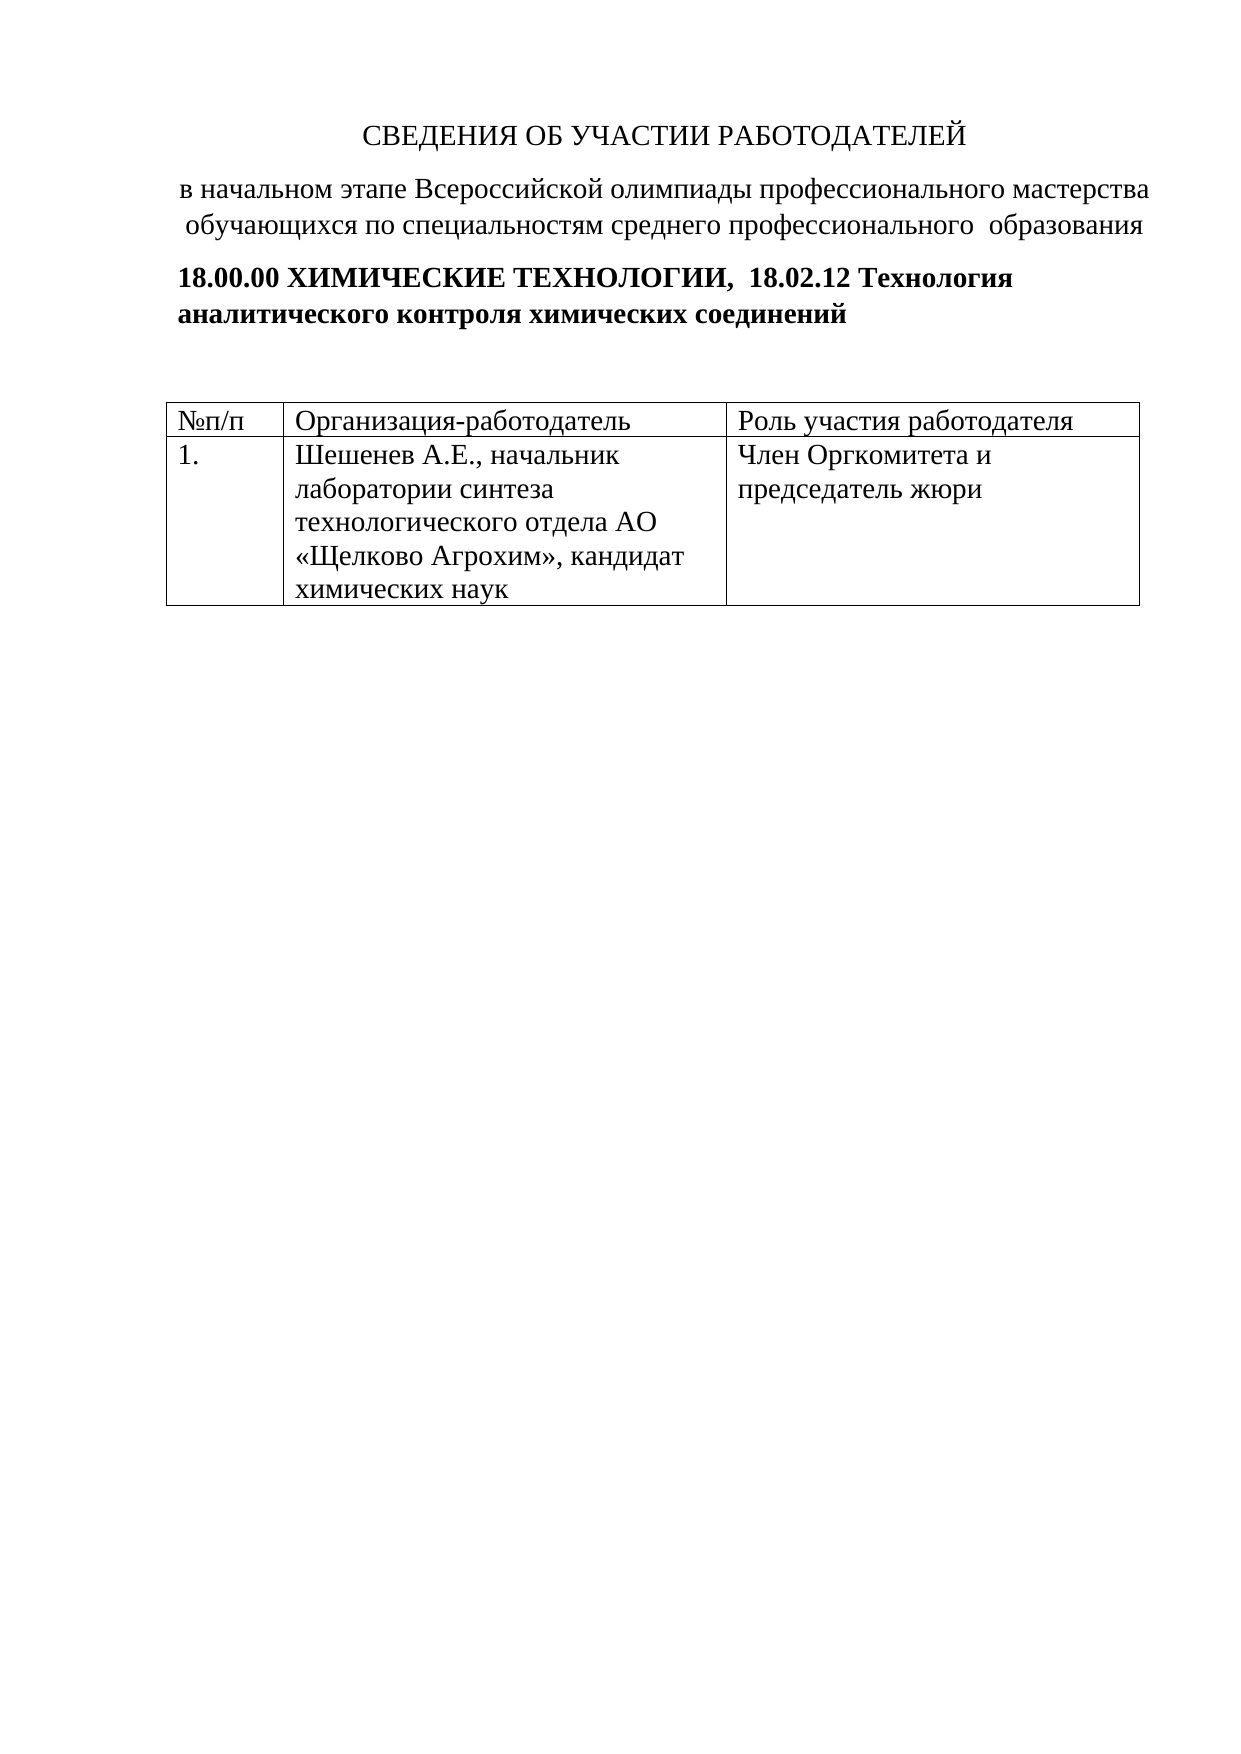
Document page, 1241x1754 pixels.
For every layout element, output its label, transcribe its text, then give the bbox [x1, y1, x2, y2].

table_cell 1. [167, 437, 283, 605]
text в начальном этапе Всероссийской олимпиады профессионального мастерства обучающихся по специальностям среднего профессионального образования [177, 171, 1152, 241]
table_cell Шешенев А.Е., начальник лаборатории синтеза технологического отдела АО «Щелково Агрохим», кандидат химических наук [284, 437, 726, 605]
table_header №п/п [167, 403, 283, 436]
table_cell Член Оргкомитета и председатель жюри [727, 437, 1139, 605]
text 18.00.00 ХИМИЧЕСКИЕ ТЕХНОЛОГИИ, 18.02.12 Технология аналитического контроля химических соединений [177, 260, 1152, 329]
table_header Роль участия работодателя [727, 403, 1139, 436]
table_header Организация-работодатель [284, 403, 726, 436]
text СВЕДЕНИЯ ОБ УЧАСТИИ РАБОТОДАТЕЛЕЙ [177, 118, 1152, 152]
